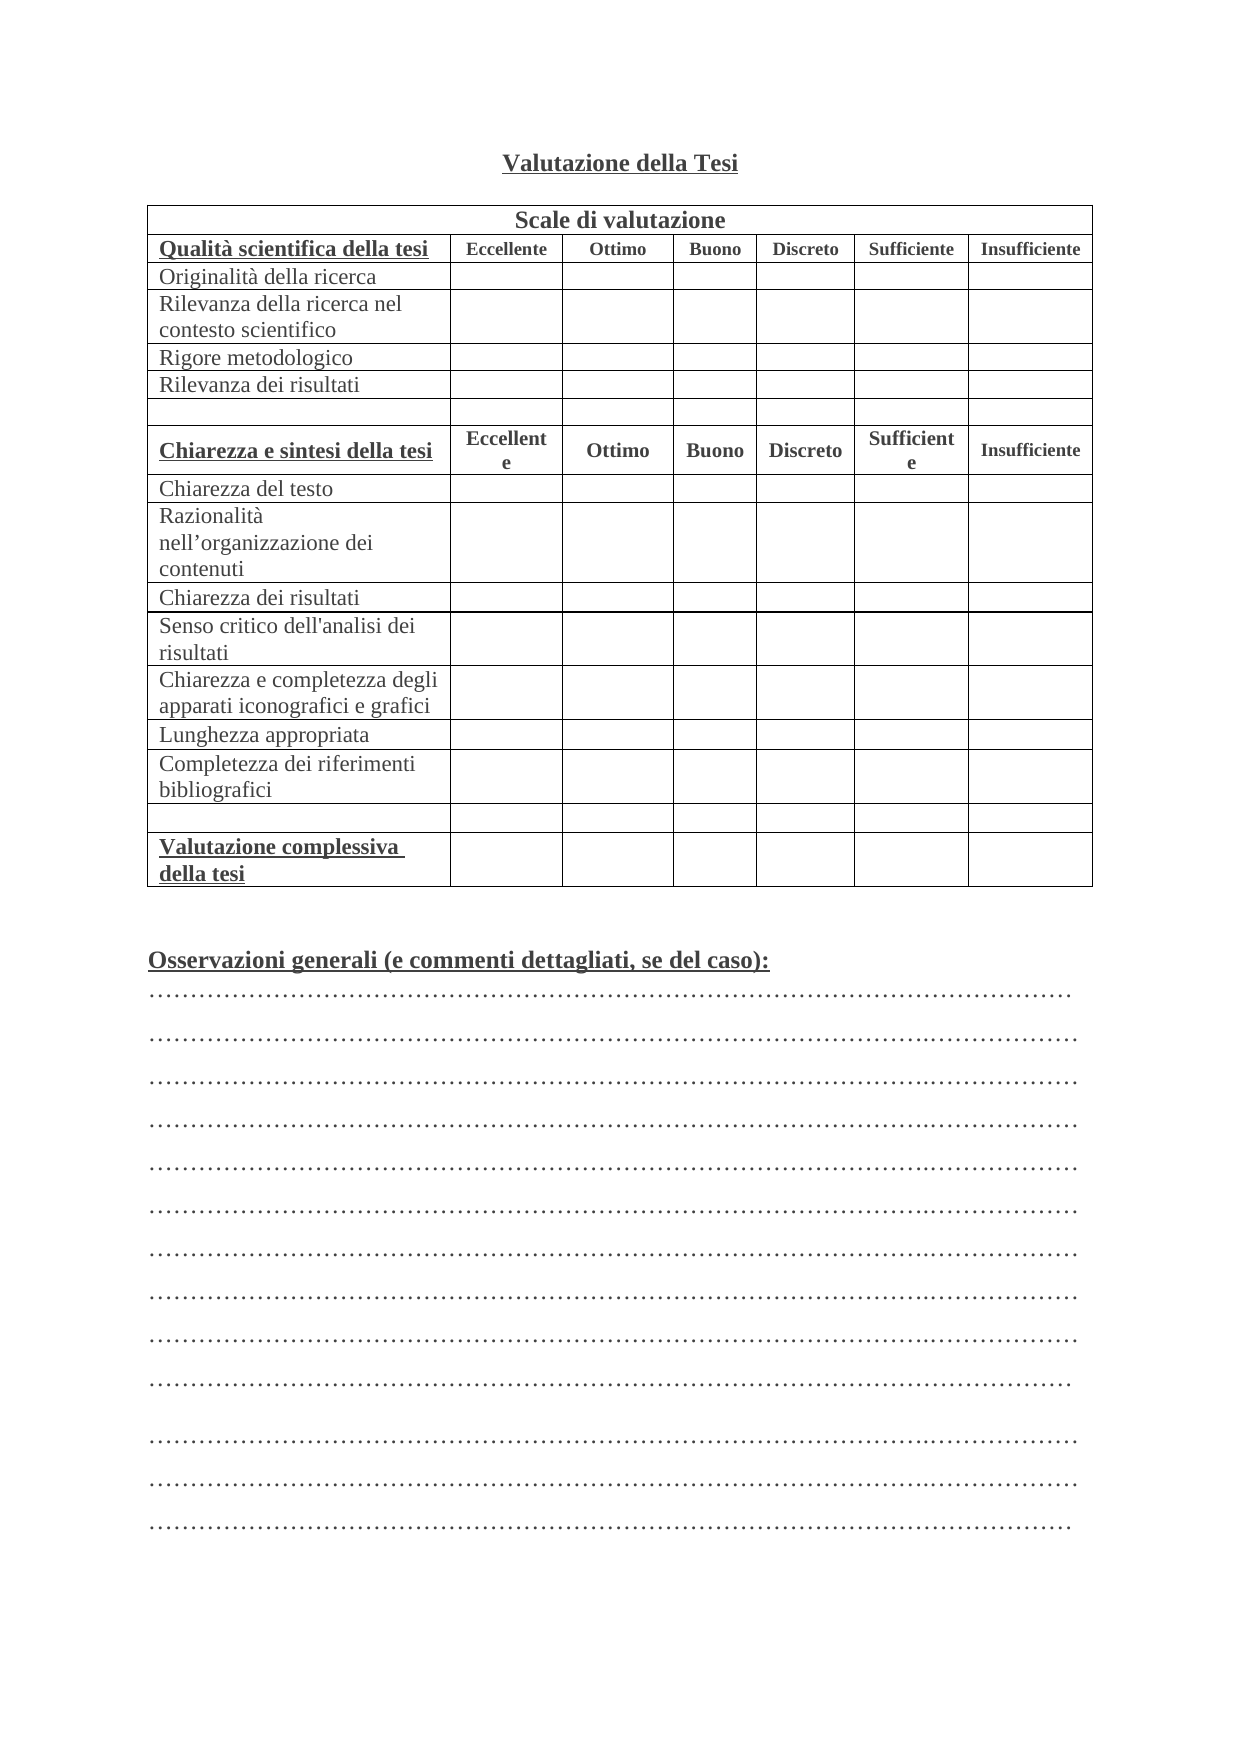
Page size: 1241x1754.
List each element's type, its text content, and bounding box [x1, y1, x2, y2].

table_cell [451, 503, 562, 582]
table_cell [674, 583, 756, 611]
table_cell Completezza dei riferimenti bibliografici [148, 750, 450, 802]
table_cell [969, 371, 1092, 398]
table_cell [757, 399, 854, 425]
table_cell [855, 475, 968, 502]
table_cell [969, 804, 1092, 832]
table_cell [451, 263, 562, 289]
table_cell Ottimo [563, 426, 673, 474]
table_cell [969, 263, 1092, 289]
table_cell [855, 263, 968, 289]
table_cell [855, 804, 968, 832]
table_cell Senso critico dell'analisi dei risultati [148, 613, 450, 665]
table_cell [674, 804, 756, 832]
table_cell Rilevanza dei risultati [148, 371, 450, 398]
table_cell Razionalità nell’organizzazione dei contenuti [148, 503, 450, 582]
table_cell Eccellente [451, 235, 562, 262]
text Valutazione della Tesi [148, 148, 1092, 176]
text ………………………………………………………………………………………………… [148, 1506, 1092, 1535]
table_cell [563, 666, 673, 719]
table_cell Chiarezza e sintesi della tesi [148, 426, 450, 474]
table_cell Rilevanza della ricerca nel contesto scientifico [148, 290, 450, 343]
table_cell [451, 344, 562, 370]
table_cell [674, 720, 756, 749]
text ………………………………………………………………………………….……………… [148, 1463, 1092, 1492]
table_cell [757, 613, 854, 665]
table_cell [563, 475, 673, 502]
table_cell Chiarezza e completezza degli apparati iconografici e grafici [148, 666, 450, 719]
table_cell Discreto [757, 426, 854, 474]
table_cell [757, 263, 854, 289]
table_cell [969, 666, 1092, 719]
table_cell [674, 290, 756, 343]
table_cell Chiarezza dei risultati [148, 583, 450, 611]
table_cell [451, 833, 562, 886]
table_cell Rigore metodologico [148, 344, 450, 370]
table_cell Buono [674, 426, 756, 474]
table_cell [969, 503, 1092, 582]
text ………………………………………………………………………………….……………… [148, 1147, 1092, 1176]
table_cell [969, 613, 1092, 665]
table_cell Insufficiente [969, 235, 1092, 262]
table_cell [757, 290, 854, 343]
table_cell [969, 399, 1092, 425]
table_cell Chiarezza del testo [148, 475, 450, 502]
table_cell [563, 613, 673, 665]
table_cell [969, 475, 1092, 502]
table_cell Originalità della ricerca [148, 263, 450, 289]
table_cell [451, 804, 562, 832]
table_cell Insufficiente [969, 426, 1092, 474]
table_cell [674, 833, 756, 886]
text ………………………………………………………………………………………………… [148, 1363, 1092, 1391]
table_cell [674, 263, 756, 289]
table_cell [674, 371, 756, 398]
text ………………………………………………………………………………….……………… [148, 1061, 1092, 1089]
table_cell [563, 750, 673, 802]
table_cell Valutazione complessiva della tesi [148, 833, 450, 886]
text ………………………………………………………………………………….……………… [148, 1319, 1092, 1348]
table_cell [855, 750, 968, 802]
table_cell [855, 833, 968, 886]
table_cell [855, 344, 968, 370]
table_cell [757, 503, 854, 582]
table_cell [855, 399, 968, 425]
table_cell [451, 613, 562, 665]
table_header Scale di valutazione [148, 206, 1092, 234]
table_cell [757, 583, 854, 611]
table_cell [757, 720, 854, 749]
table_cell Discreto [757, 235, 854, 262]
table_cell [563, 833, 673, 886]
table_cell [757, 833, 854, 886]
table_cell [969, 344, 1092, 370]
table_cell Lunghezza appropriata [148, 720, 450, 749]
table_cell [674, 475, 756, 502]
table_cell [563, 263, 673, 289]
text ………………………………………………………………………………….……………… [148, 1233, 1092, 1262]
table_cell [451, 666, 562, 719]
table_cell [855, 666, 968, 719]
table_cell [148, 804, 450, 832]
table_cell [563, 804, 673, 832]
table_cell [757, 804, 854, 832]
table_cell [855, 371, 968, 398]
table_cell [563, 290, 673, 343]
table_cell [757, 666, 854, 719]
table_cell Eccellente [451, 426, 562, 474]
table_cell Sufficiente [855, 426, 968, 474]
table_cell [674, 750, 756, 802]
table_cell Buono [674, 235, 756, 262]
text ………………………………………………………………………………….……………… [148, 1420, 1092, 1449]
table_cell [969, 583, 1092, 611]
text Osservazioni generali (e commenti dettagliati, se del caso): [148, 944, 1092, 974]
table_cell [451, 399, 562, 425]
table_cell [148, 399, 450, 425]
table_cell [969, 750, 1092, 802]
table_cell [674, 613, 756, 665]
table_cell [563, 720, 673, 749]
table_cell [969, 290, 1092, 343]
table_cell [563, 503, 673, 582]
table_cell [855, 613, 968, 665]
table_cell [674, 503, 756, 582]
table_cell [855, 503, 968, 582]
table_cell [855, 290, 968, 343]
table_cell [563, 399, 673, 425]
table_cell [451, 290, 562, 343]
text ………………………………………………………………………………….……………… [148, 1104, 1092, 1133]
table_cell [451, 371, 562, 398]
table_cell Sufficiente [855, 235, 968, 262]
table_cell [451, 475, 562, 502]
table_cell [451, 720, 562, 749]
table_cell [757, 475, 854, 502]
table_cell [451, 750, 562, 802]
text ………………………………………………………………………………….……………… [148, 1276, 1092, 1305]
table_cell [757, 344, 854, 370]
table_cell [855, 720, 968, 749]
text ………………………………………………………………………………….……………… [148, 1018, 1092, 1046]
table_cell Ottimo [563, 235, 673, 262]
table_cell [563, 371, 673, 398]
table_cell [674, 666, 756, 719]
text ………………………………………………………………………………………………… [148, 974, 1092, 1003]
table_cell [674, 399, 756, 425]
table_cell [563, 344, 673, 370]
table_cell [451, 583, 562, 611]
table_cell [757, 750, 854, 802]
table_cell [969, 833, 1092, 886]
table_cell [563, 583, 673, 611]
table_cell [969, 720, 1092, 749]
table_cell Qualità scientifica della tesi [148, 235, 450, 262]
table_cell [757, 371, 854, 398]
table_cell [674, 344, 756, 370]
table_cell [855, 583, 968, 611]
text ………………………………………………………………………………….……………… [148, 1190, 1092, 1219]
